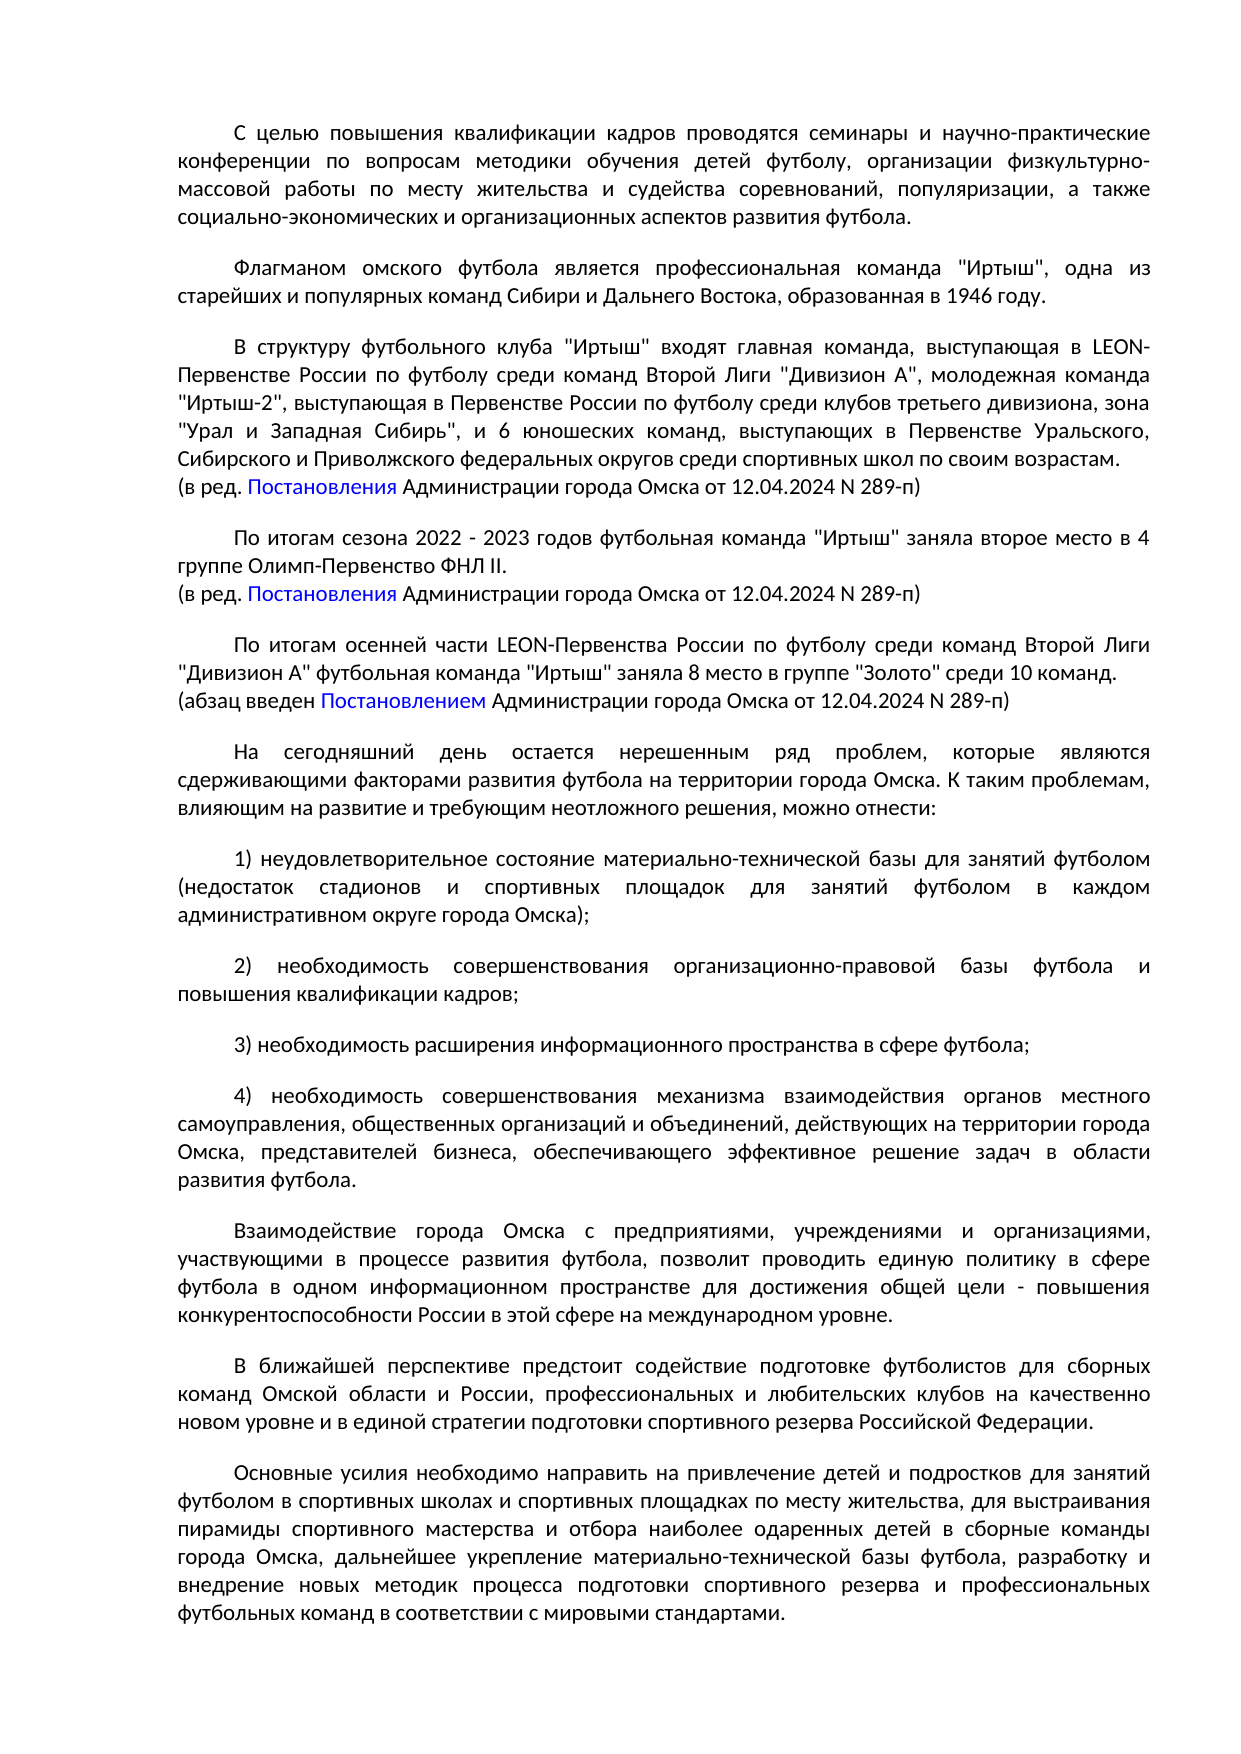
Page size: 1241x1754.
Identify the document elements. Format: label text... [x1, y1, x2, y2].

text 3) необходимость расширения информационного пространства в сфере футбола; [177, 1030, 1152, 1058]
text По итогам сезона 2022 - 2023 годов футбольная команда "Иртыш" заняла второе место в 4 группе Олимп-Первенство ФНЛ II. [177, 523, 1152, 579]
text Взаимодействие города Омска с предприятиями, учреждениями и организациями, участвующими в процессе развития футбола, позволит проводить единую политику в сфере футбола в одном информационном пространстве для достижения общей цели - повышения конкурентоспособности России в этой сфере на международном уровне. [177, 1216, 1152, 1328]
text (в ред. Постановления Администрации города Омска от 12.04.2024 N 289-п) [177, 579, 1152, 607]
text 2) необходимость совершенствования организационно-правовой базы футбола и повышения квалификации кадров; [177, 951, 1152, 1007]
text 1) неудовлетворительное состояние материально-технической базы для занятий футболом (недостаток стадионов и спортивных площадок для занятий футболом в каждом административном округе города Омска); [177, 844, 1152, 928]
text (абзац введен Постановлением Администрации города Омска от 12.04.2024 N 289-п) [177, 686, 1152, 714]
text По итогам осенней части LEON-Первенства России по футболу среди команд Второй Лиги "Дивизион А" футбольная команда "Иртыш" заняла 8 место в группе "Золото" среди 10 команд. [177, 630, 1152, 686]
text С целью повышения квалификации кадров проводятся семинары и научно-практические конференции по вопросам методики обучения детей футболу, организации физкультурно-массовой работы по месту жительства и судейства соревнований, популяризации, а также социально-экономических и организационных аспектов развития футбола. [177, 118, 1152, 230]
text В ближайшей перспективе предстоит содействие подготовке футболистов для сборных команд Омской области и России, профессиональных и любительских клубов на качественно новом уровне и в единой стратегии подготовки спортивного резерва Российской Федерации. [177, 1351, 1152, 1435]
text На сегодняшний день остается нерешенным ряд проблем, которые являются сдерживающими факторами развития футбола на территории города Омска. К таким проблемам, влияющим на развитие и требующим неотложного решения, можно отнести: [177, 737, 1152, 821]
text 4) необходимость совершенствования механизма взаимодействия органов местного самоуправления, общественных организаций и объединений, действующих на территории города Омска, представителей бизнеса, обеспечивающего эффективное решение задач в области развития футбола. [177, 1081, 1152, 1193]
text Основные усилия необходимо направить на привлечение детей и подростков для занятий футболом в спортивных школах и спортивных площадках по месту жительства, для выстраивания пирамиды спортивного мастерства и отбора наиболее одаренных детей в сборные команды города Омска, дальнейшее укрепление материально-технической базы футбола, разработку и внедрение новых методик процесса подготовки спортивного резерва и профессиональных футбольных команд в соответствии с мировыми стандартами. [177, 1458, 1152, 1626]
text Флагманом омского футбола является профессиональная команда "Иртыш", одна из старейших и популярных команд Сибири и Дальнего Востока, образованная в 1946 году. [177, 253, 1152, 309]
text (в ред. Постановления Администрации города Омска от 12.04.2024 N 289-п) [177, 472, 1152, 500]
text В структуру футбольного клуба "Иртыш" входят главная команда, выступающая в LEON-Первенстве России по футболу среди команд Второй Лиги "Дивизион А", молодежная команда "Иртыш-2", выступающая в Первенстве России по футболу среди клубов третьего дивизиона, зона "Урал и Западная Сибирь", и 6 юношеских команд, выступающих в Первенстве Уральского, Сибирского и Приволжского федеральных округов среди спортивных школ по своим возрастам. [177, 332, 1152, 472]
